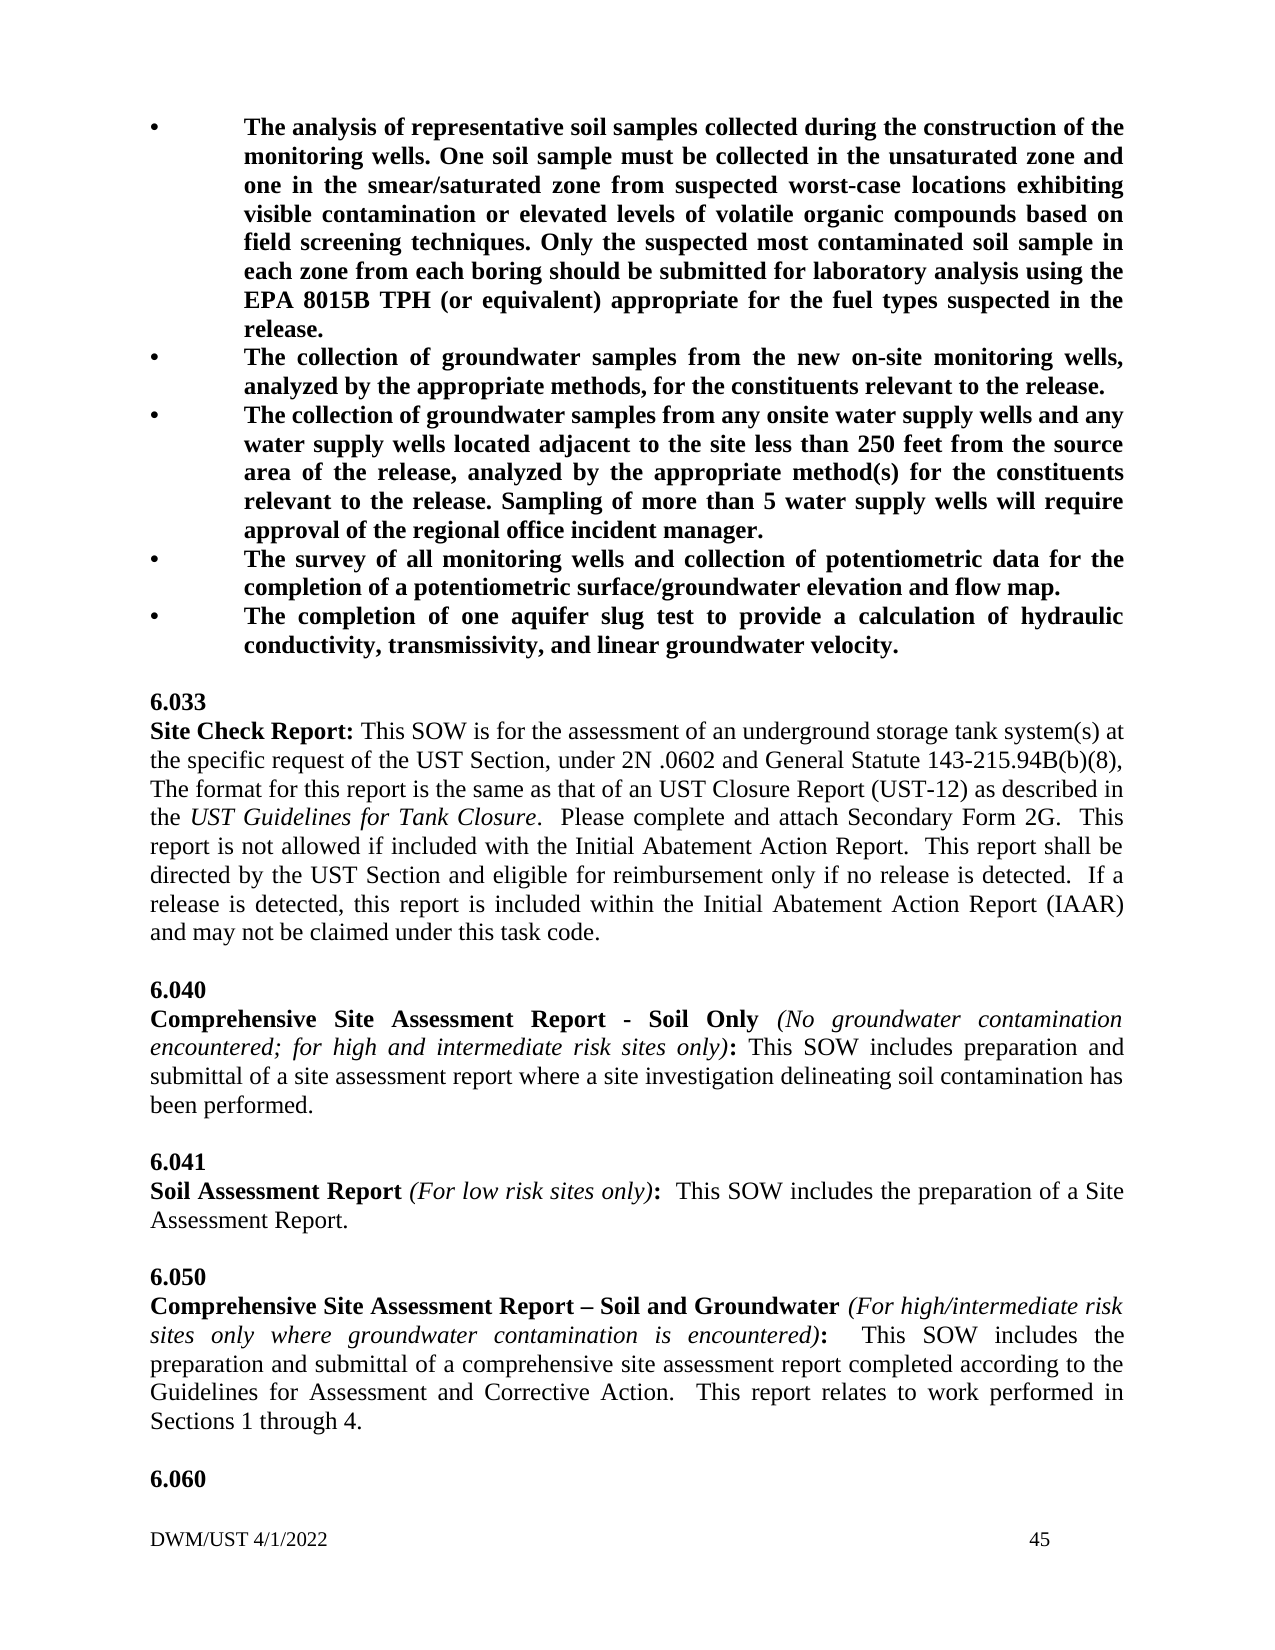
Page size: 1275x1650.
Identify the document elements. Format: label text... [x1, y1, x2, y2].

text Site Check Report: This SOW is for the assessment of an underground storage tank system(s) at the specific request of the UST Section, under 2N .0602 and General Statute 143-215.94B(b)(8), The format for this report is the same as that of an UST Closure Report (UST-12) as described in the UST Guidelines for Tank Closure. Please complete and attach Secondary Form 2G. This report is not allowed if included with the Initial Abatement Action Report. This report shall be directed by the UST Section and eligible for reimbursement only if no release is detected. If a release is detected, this report is included within the Initial Abatement Action Report (IAAR) and may not be claimed under this task code. [150, 716, 1125, 946]
list The completion of one aquifer slug test to provide a calculation of hydraulic conductivity, transmissivity, and linear groundwater velocity. [150, 601, 1125, 659]
text 6.041 [150, 1147, 1125, 1176]
list The collection of groundwater samples from any onsite water supply wells and any water supply wells located adjacent to the site less than 250 feet from the source area of the release, analyzed by the appropriate method(s) for the constituents relevant to the release. Sampling of more than 5 water supply wells will require approval of the regional office incident manager. [150, 400, 1125, 544]
list The collection of groundwater samples from the new on-site monitoring wells, analyzed by the appropriate methods, for the constituents relevant to the release. [150, 342, 1125, 400]
text 6.060 [150, 1464, 1125, 1492]
text Comprehensive Site Assessment Report – Soil and Groundwater (For high/intermediate risk sites only where groundwater contamination is encountered): This SOW includes the preparation and submittal of a comprehensive site assessment report completed according to the Guidelines for Assessment and Corrective Action. This report relates to work performed in Sections 1 through 4. [150, 1291, 1125, 1435]
list The analysis of representative soil samples collected during the construction of the monitoring wells. One soil sample must be collected in the unsaturated zone and one in the smear/saturated zone from suspected worst-case locations exhibiting visible contamination or elevated levels of volatile organic compounds based on field screening techniques. Only the suspected most contaminated soil sample in each zone from each boring should be submitted for laboratory analysis using the EPA 8015B TPH (or equivalent) appropriate for the fuel types suspected in the release. [150, 112, 1125, 342]
text Comprehensive Site Assessment Report - Soil Only (No groundwater contamination encountered; for high and intermediate risk sites only): This SOW includes preparation and submittal of a site assessment report where a site investigation delineating soil contamination has been performed. [150, 1004, 1125, 1119]
text 6.033 [150, 687, 1125, 716]
text Soil Assessment Report (For low risk sites only): This SOW includes the preparation of a Site Assessment Report. [150, 1176, 1125, 1234]
list The survey of all monitoring wells and collection of potentiometric data for the completion of a potentiometric surface/groundwater elevation and flow map. [150, 544, 1125, 601]
text 6.040 [150, 975, 1125, 1004]
text 6.050 [150, 1262, 1125, 1291]
